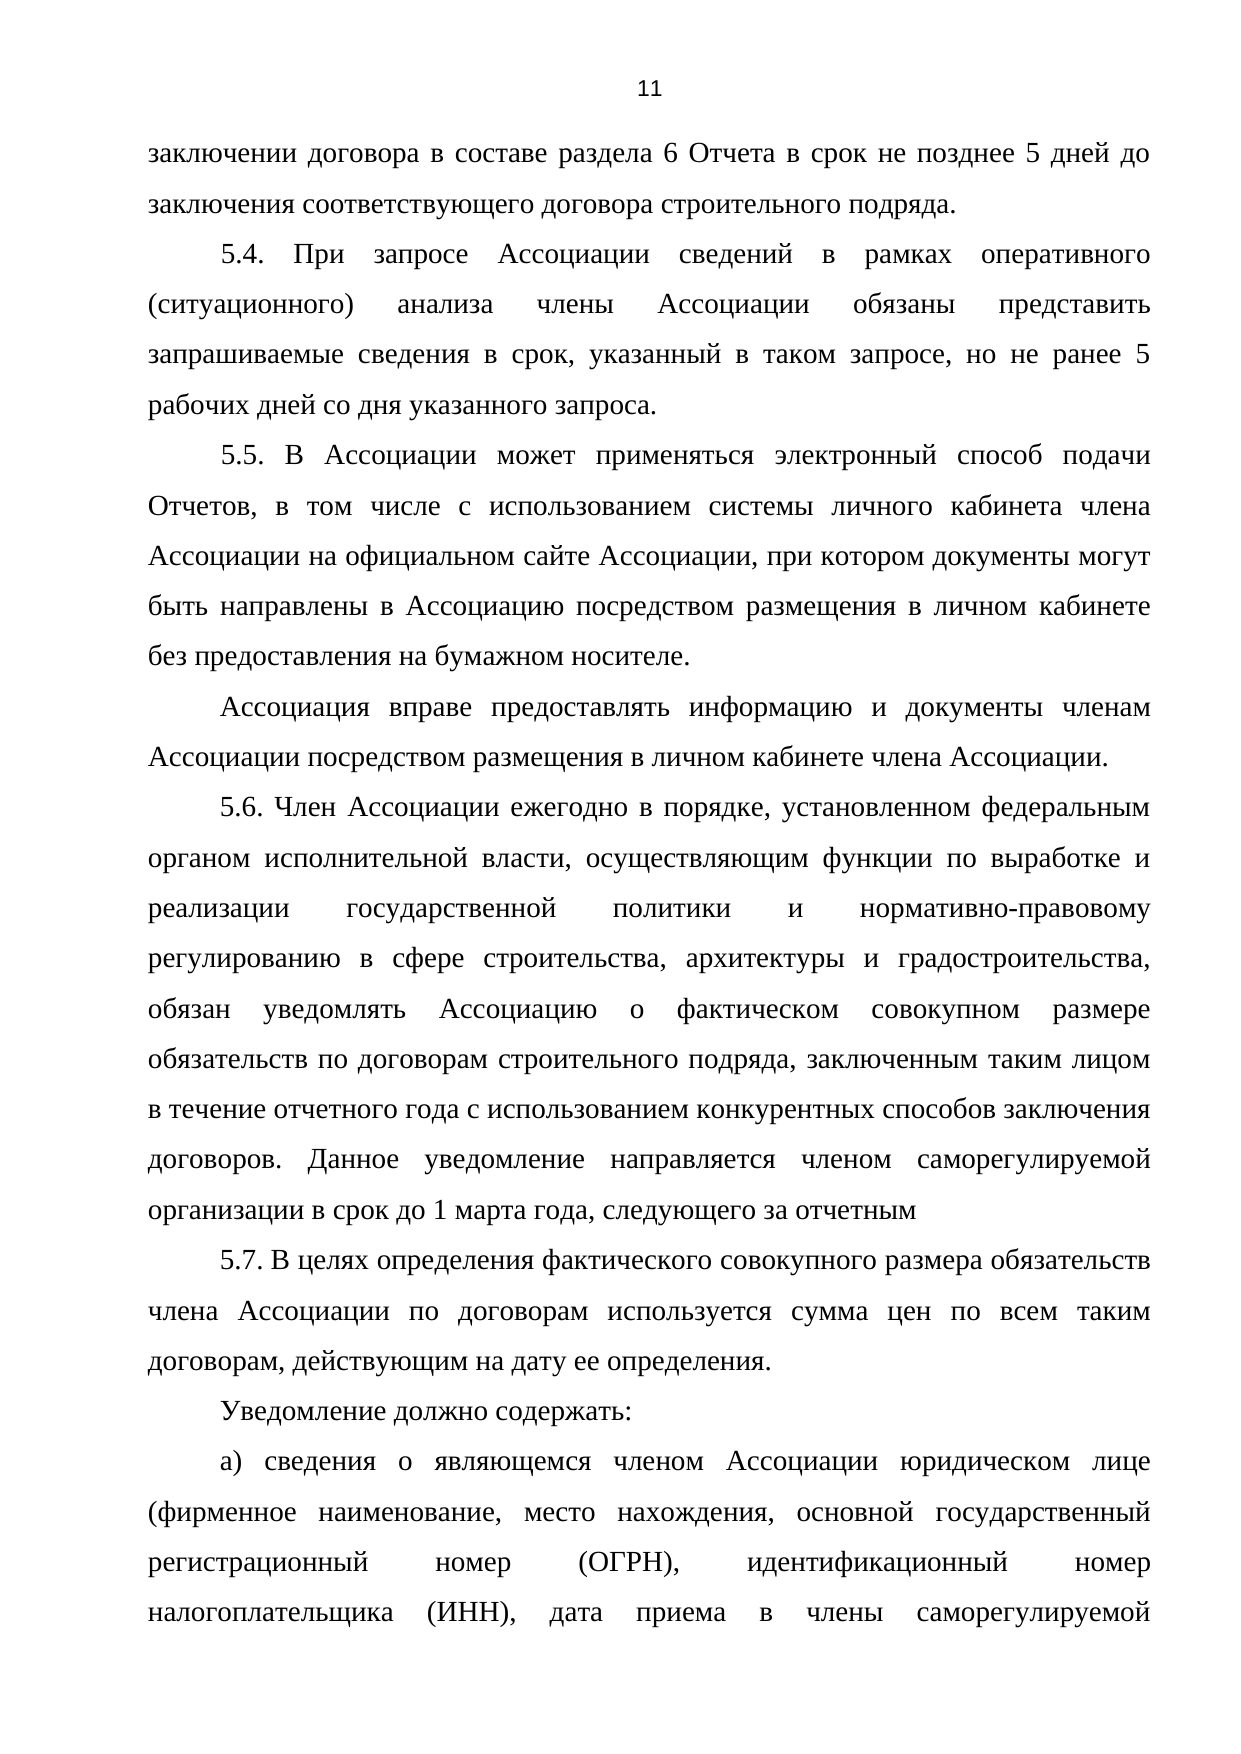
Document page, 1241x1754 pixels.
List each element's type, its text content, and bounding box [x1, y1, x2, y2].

text Ассоциация вправе предоставлять информацию и документы членам Ассоциации посредством размещения в личном кабинете члена Ассоциации. [148, 689, 1152, 773]
text 5.7. В целях определения фактического совокупного размера обязательств члена Ассоциации по договорам используется сумма цен по всем таким договорам, действующим на дату ее определения. [148, 1242, 1152, 1376]
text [148, 135, 1152, 219]
text 5.6. Член Ассоциации ежегодно в порядке, установленном федеральным органом исполнительной власти, осуществляющим функции по выработке и реализации государственной политики и нормативно-правовому регулированию в сфере строительства, архитектуры и градостроительства, обязан уведомлять Ассоциацию о фактическом совокупном размере обязательств по договорам строительного подряда, заключенным таким лицом в течение отчетного года с использованием конкурентных способов заключения договоров. Данное уведомление направляется членом саморегулируемой организации в срок до 1 марта года, следующего за отчетным [148, 789, 1152, 1226]
text 5.5. В Ассоциации может применяться электронный способ подачи Отчетов, в том числе с использованием системы личного кабинета члена Ассоциации на официальном сайте Ассоциации, при котором документы могут быть направлены в Ассоциацию посредством размещения в личном кабинете без предоставления на бумажном носителе. [148, 437, 1152, 672]
text Уведомление должно содержать: [148, 1393, 1152, 1427]
text 5.4. При запросе Ассоциации сведений в рамках оперативного (ситуационного) анализа члены Ассоциации обязаны представить запрашиваемые сведения в срок, указанный в таком запросе, но не ранее 5 рабочих дней со дня указанного запроса. [148, 236, 1152, 421]
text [148, 1443, 1152, 1628]
